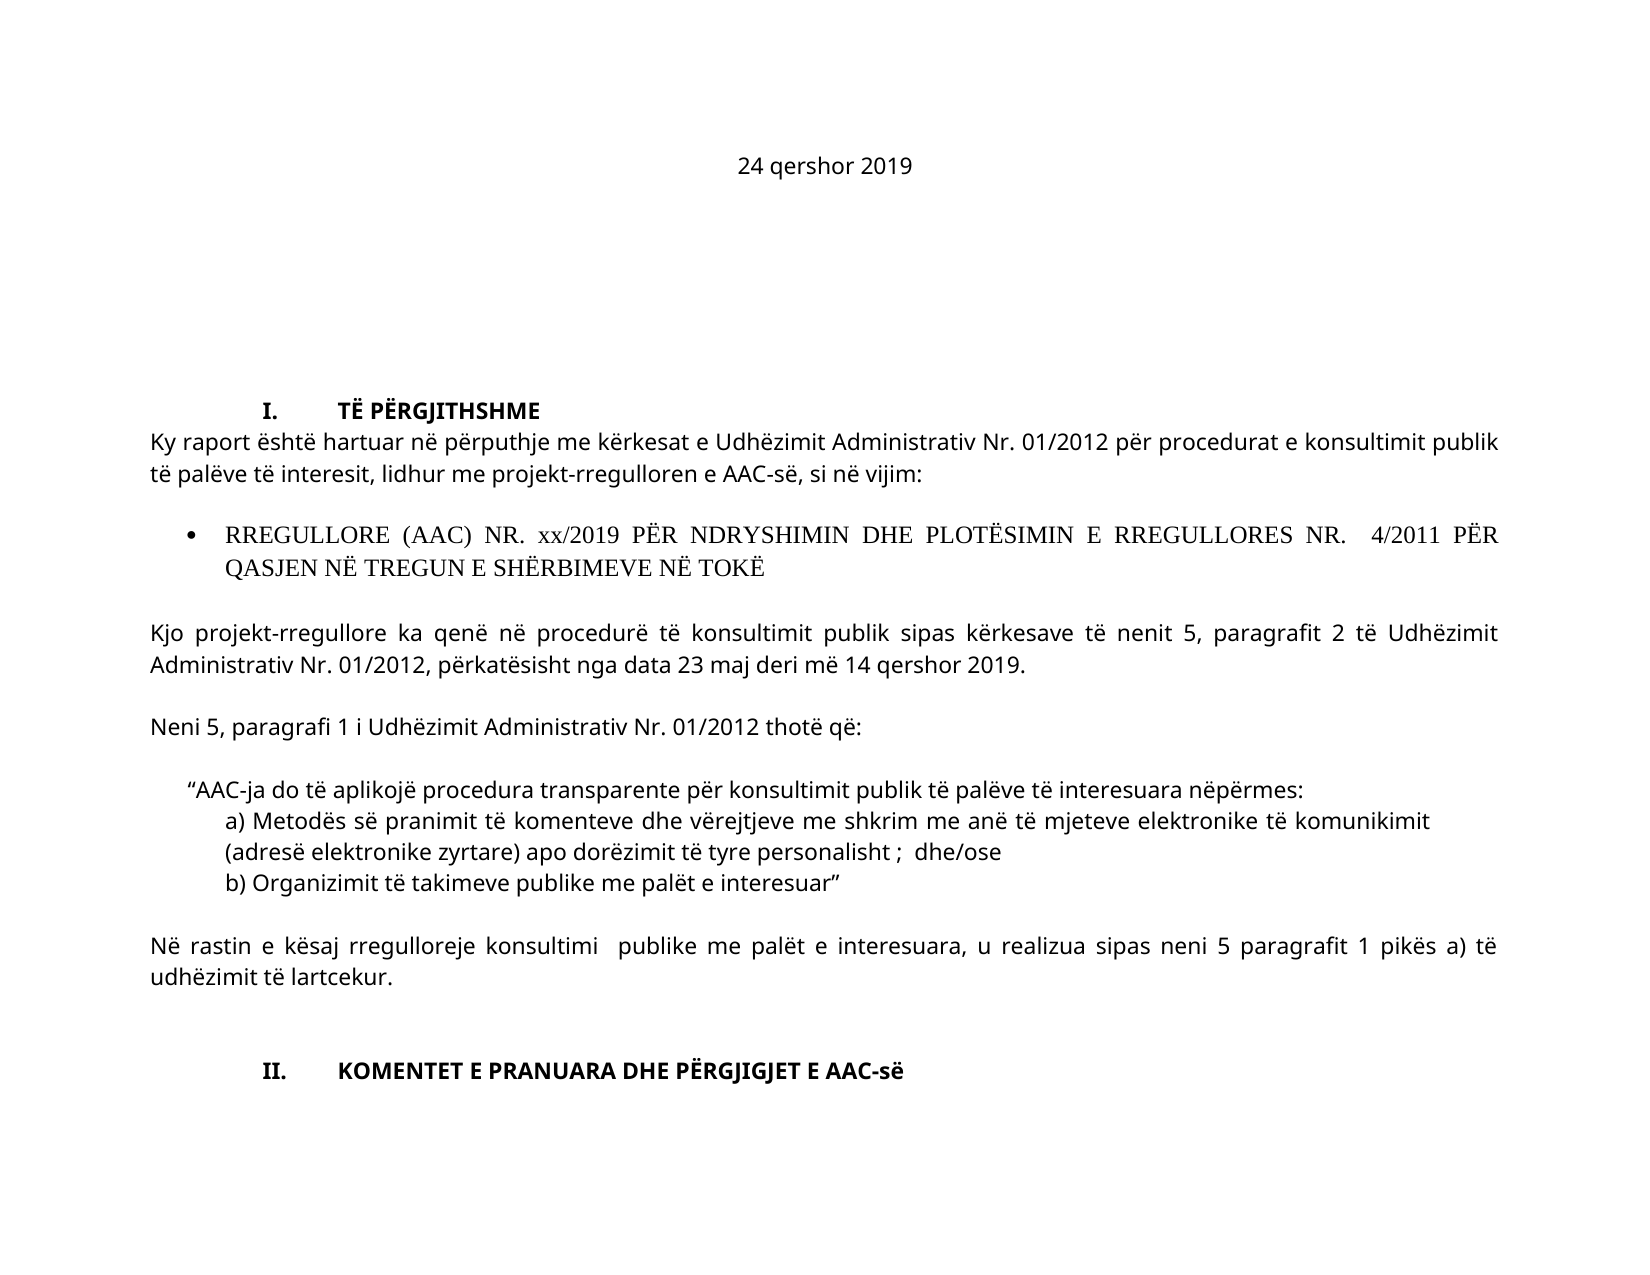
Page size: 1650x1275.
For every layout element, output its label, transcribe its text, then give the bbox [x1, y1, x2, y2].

list RREGULLORE (AAC) NR. xx/2019 PËR NDRYSHIMIN DHE PLOTËSIMIN E RREGULLORES NR. 4/2011 PËR QASJEN NË TREGUN E SHËRBIMEVE NË TOKË [187, 520, 1500, 582]
text 24 qershor 2019 [150, 150, 1500, 181]
list TË PËRGJITHSHME [262, 395, 1500, 426]
text b) Organizimit të takimeve publike me palët e interesuar” [225, 867, 1500, 898]
text Në rastin e kësaj rregulloreje konsultimi publike me palët e interesuara, u realizua sipas neni 5 paragrafit 1 pikës a) të udhëzimit të lartcekur. [150, 930, 1500, 992]
text a) Metodës së pranimit të komenteve dhe vërejtjeve me shkrim me anë të mjeteve elektronike të komunikimit (adresë elektronike zyrtare) apo dorëzimit të tyre personalisht ; dhe/ose [225, 805, 1432, 867]
list KOMENTET E PRANUARA DHE PËRGJIGJET E AAC-së [262, 1055, 1500, 1086]
text Kjo projekt-rregullore ka qenë në procedurë të konsultimit publik sipas kërkesave të nenit 5, paragrafit 2 të Udhëzimit Administrativ Nr. 01/2012, përkatësisht nga data 23 maj deri më 14 qershor 2019. [150, 617, 1500, 680]
text “AAC-ja do të aplikojë procedura transparente për konsultimit publik të palëve të interesuara nëpërmes: [187, 773, 1460, 805]
text Neni 5, paragrafi 1 i Udhëzimit Administrativ Nr. 01/2012 thotë që: [150, 711, 1500, 742]
text Ky raport është hartuar në përputhje me kërkesat e Udhëzimit Administrativ Nr. 01/2012 për procedurat e konsultimit publik të palëve të interesit, lidhur me projekt-rregulloren e AAC-së, si në vijim: [150, 426, 1500, 489]
